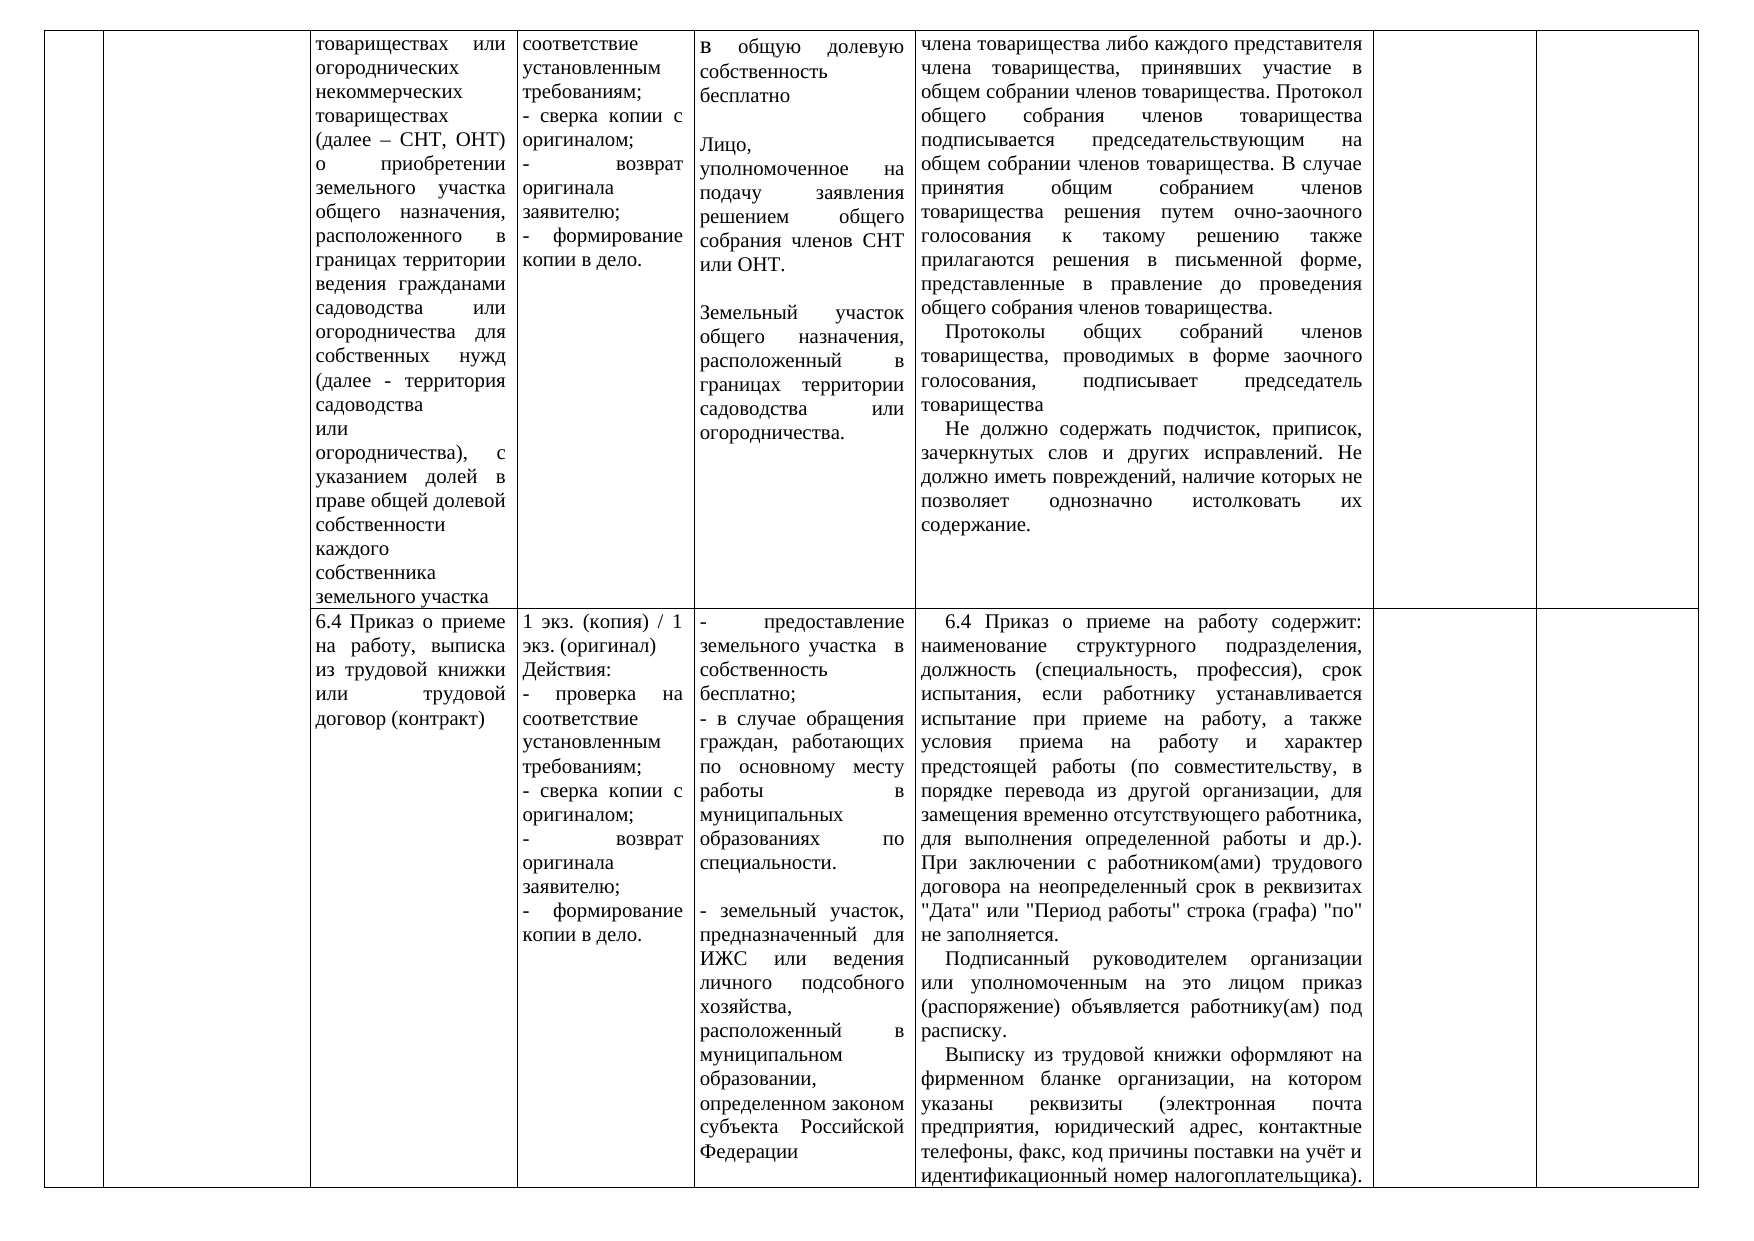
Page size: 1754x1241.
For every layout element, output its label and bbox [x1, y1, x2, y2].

table_cell [916, 609, 1373, 1187]
table_cell [311, 609, 517, 1187]
table_cell [1537, 609, 1698, 1187]
table_cell [1374, 31, 1536, 608]
table_cell [695, 609, 915, 1187]
table_cell [311, 31, 517, 608]
table_cell [1374, 609, 1536, 1187]
table_cell [518, 31, 694, 608]
table_cell [1537, 31, 1698, 608]
table_cell [695, 31, 915, 608]
table_cell [916, 31, 1373, 608]
table_cell [518, 609, 694, 1187]
